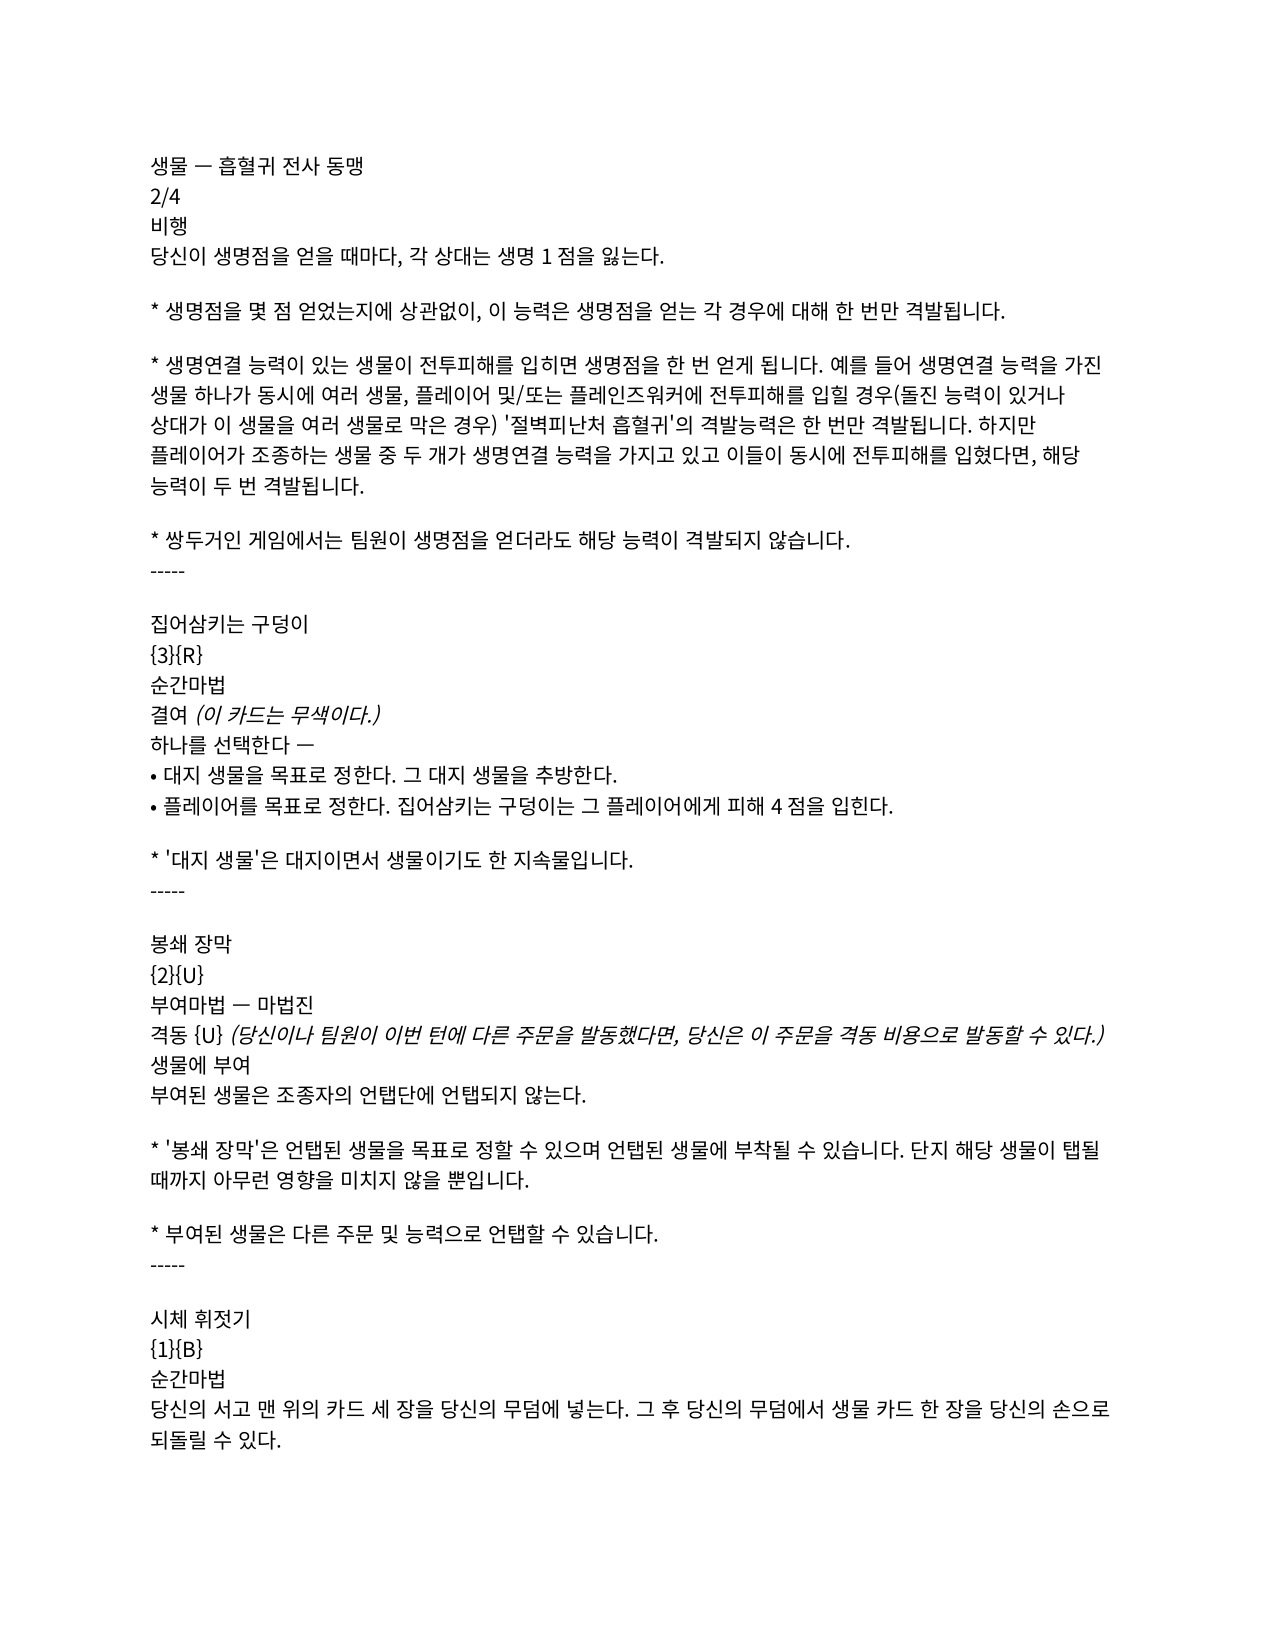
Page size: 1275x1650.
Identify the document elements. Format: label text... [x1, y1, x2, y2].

text 생물에 부여 [150, 1049, 1125, 1080]
text * 쌍두거인 게임에서는 팀원이 생명점을 얻더라도 해당 능력이 격발되지 않습니다. [150, 524, 1125, 554]
text {3}{R} [150, 639, 1125, 669]
text ----- [150, 554, 1125, 585]
text {1}{B} [150, 1333, 1125, 1363]
text * 생명연결 능력이 있는 생물이 전투피해를 입히면 생명점을 한 번 얻게 됩니다. 예를 들어 생명연결 능력을 가진 생물 하나가 동시에 여러 생물, 플레이어 및/또는 플레인즈워커에 전투피해를 입힐 경우(돌진 능력이 있거나 상대가 이 생물을 여러 생물로 막은 경우) '절벽피난처 흡혈귀'의 격발능력은 한 번만 격발됩니다. 하지만 플레이어가 조종하는 생물 중 두 개가 생명연결 능력을 가지고 있고 이들이 동시에 전투피해를 입혔다면, 해당 능력이 두 번 격발됩니다. [150, 349, 1125, 500]
text 봉쇄 장막 [150, 929, 1125, 959]
text • 플레이어를 목표로 정한다. 집어삼키는 구덩이는 그 플레이어에게 피해 4점을 입힌다. [150, 790, 1125, 820]
text * '봉쇄 장막'은 언탭된 생물을 목표로 정할 수 있으며 언탭된 생물에 부착될 수 있습니다. 단지 해당 생물이 탭될 때까지 아무런 영향을 미치지 않을 뿐입니다. [150, 1134, 1125, 1194]
text 부여된 생물은 조종자의 언탭단에 언탭되지 않는다. [150, 1080, 1125, 1110]
text 집어삼키는 구덩이 [150, 609, 1125, 639]
text 비행 [150, 210, 1125, 241]
text 순간마법 [150, 1363, 1125, 1394]
text ----- [150, 874, 1125, 905]
text 하나를 선택한다 — [150, 729, 1125, 760]
text 결여 (이 카드는 무색이다.) [150, 699, 1125, 729]
text 당신의 서고 맨 위의 카드 세 장을 당신의 무덤에 넣는다. 그 후 당신의 무덤에서 생물 카드 한 장을 당신의 손으로 되돌릴 수 있다. [150, 1394, 1125, 1454]
text 당신이 생명점을 얻을 때마다, 각 상대는 생명 1점을 잃는다. [150, 241, 1125, 271]
text 생물 — 흡혈귀 전사 동맹 [150, 150, 1125, 180]
text * 부여된 생물은 다른 주문 및 능력으로 언탭할 수 있습니다. [150, 1218, 1125, 1249]
text ----- [150, 1249, 1125, 1279]
text * 생명점을 몇 점 얻었는지에 상관없이, 이 능력은 생명점을 얻는 각 경우에 대해 한 번만 격발됩니다. [150, 295, 1125, 325]
text 부여마법 — 마법진 [150, 989, 1125, 1019]
text 2/4 [150, 180, 1125, 210]
text {2}{U} [150, 959, 1125, 989]
text • 대지 생물을 목표로 정한다. 그 대지 생물을 추방한다. [150, 760, 1125, 790]
text 시체 휘젓기 [150, 1303, 1125, 1333]
text 순간마법 [150, 669, 1125, 699]
text 격동 {U} (당신이나 팀원이 이번 턴에 다른 주문을 발동했다면, 당신은 이 주문을 격동 비용으로 발동할 수 있다.) [150, 1019, 1125, 1049]
text * '대지 생물'은 대지이면서 생물이기도 한 지속물입니다. [150, 844, 1125, 874]
